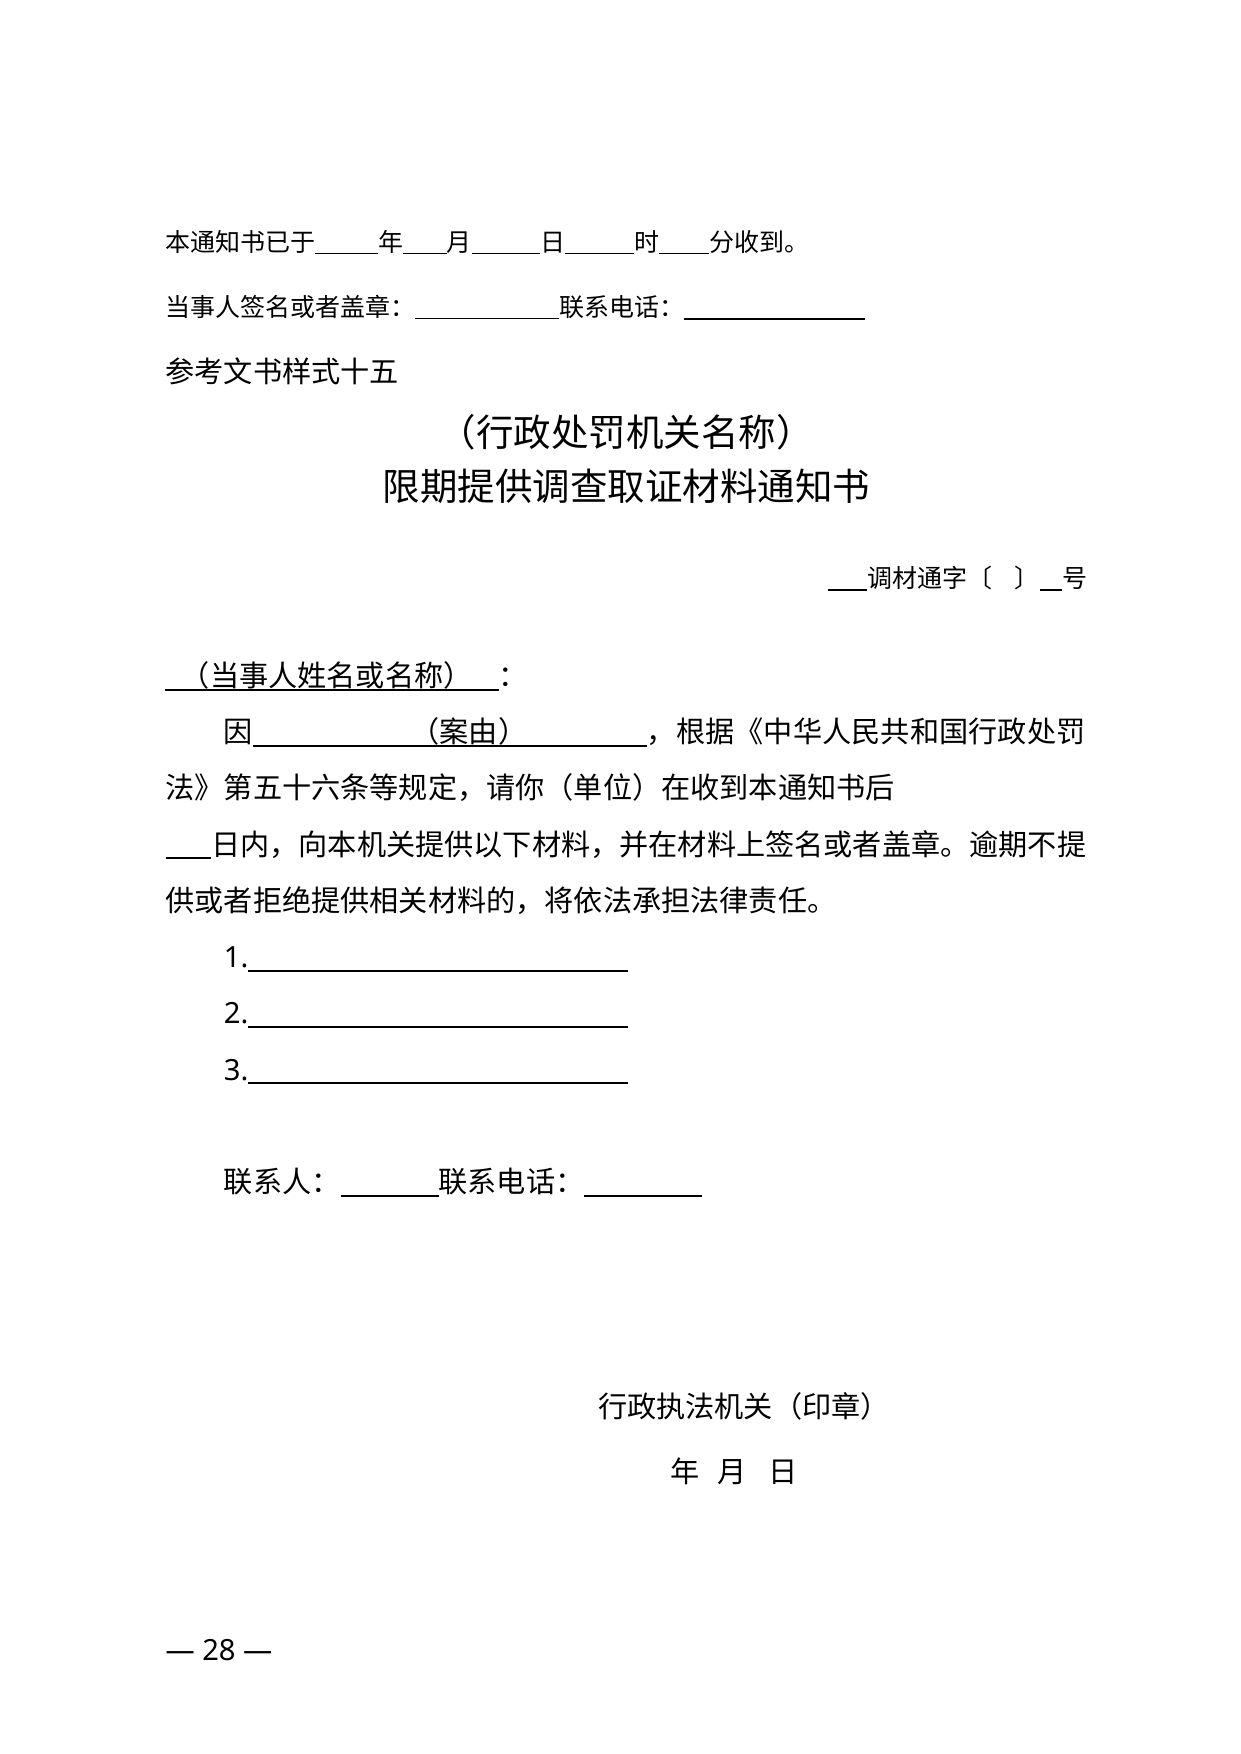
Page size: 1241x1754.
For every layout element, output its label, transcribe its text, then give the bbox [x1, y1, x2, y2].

text 年 月 日 [165, 1437, 999, 1502]
text 因 （案由） ，根据《中华人民共和国行政处罚法》第五十六条等规定，请你（单位）在收到本通知书后 [165, 697, 1087, 810]
text 限期提供调查取证材料通知书 [165, 457, 1087, 511]
text 本通知书已于 年 月 日 时 分收到。 [165, 208, 1087, 273]
text 当事人签名或者盖章： 联系电话： [165, 273, 1087, 338]
text 3. [165, 1035, 1087, 1091]
text 参考文书样式十五 [165, 338, 1087, 403]
text 联系人： 联系电话： [165, 1147, 1087, 1204]
text 1. [165, 922, 1087, 979]
text 2. [165, 979, 1087, 1035]
text 日内，向本机关提供以下材料，并在材料上签名或者盖章。逾期不提供或者拒绝提供相关材料的，将依法承担法律责任。 [165, 810, 1087, 922]
text （当事人姓名或名称） ： [165, 641, 1087, 697]
text （行政处罚机关名称） [165, 403, 1087, 457]
text 行政执法机关（印章） [165, 1372, 1087, 1437]
text 调材通字〔 〕 号 [165, 544, 1087, 609]
